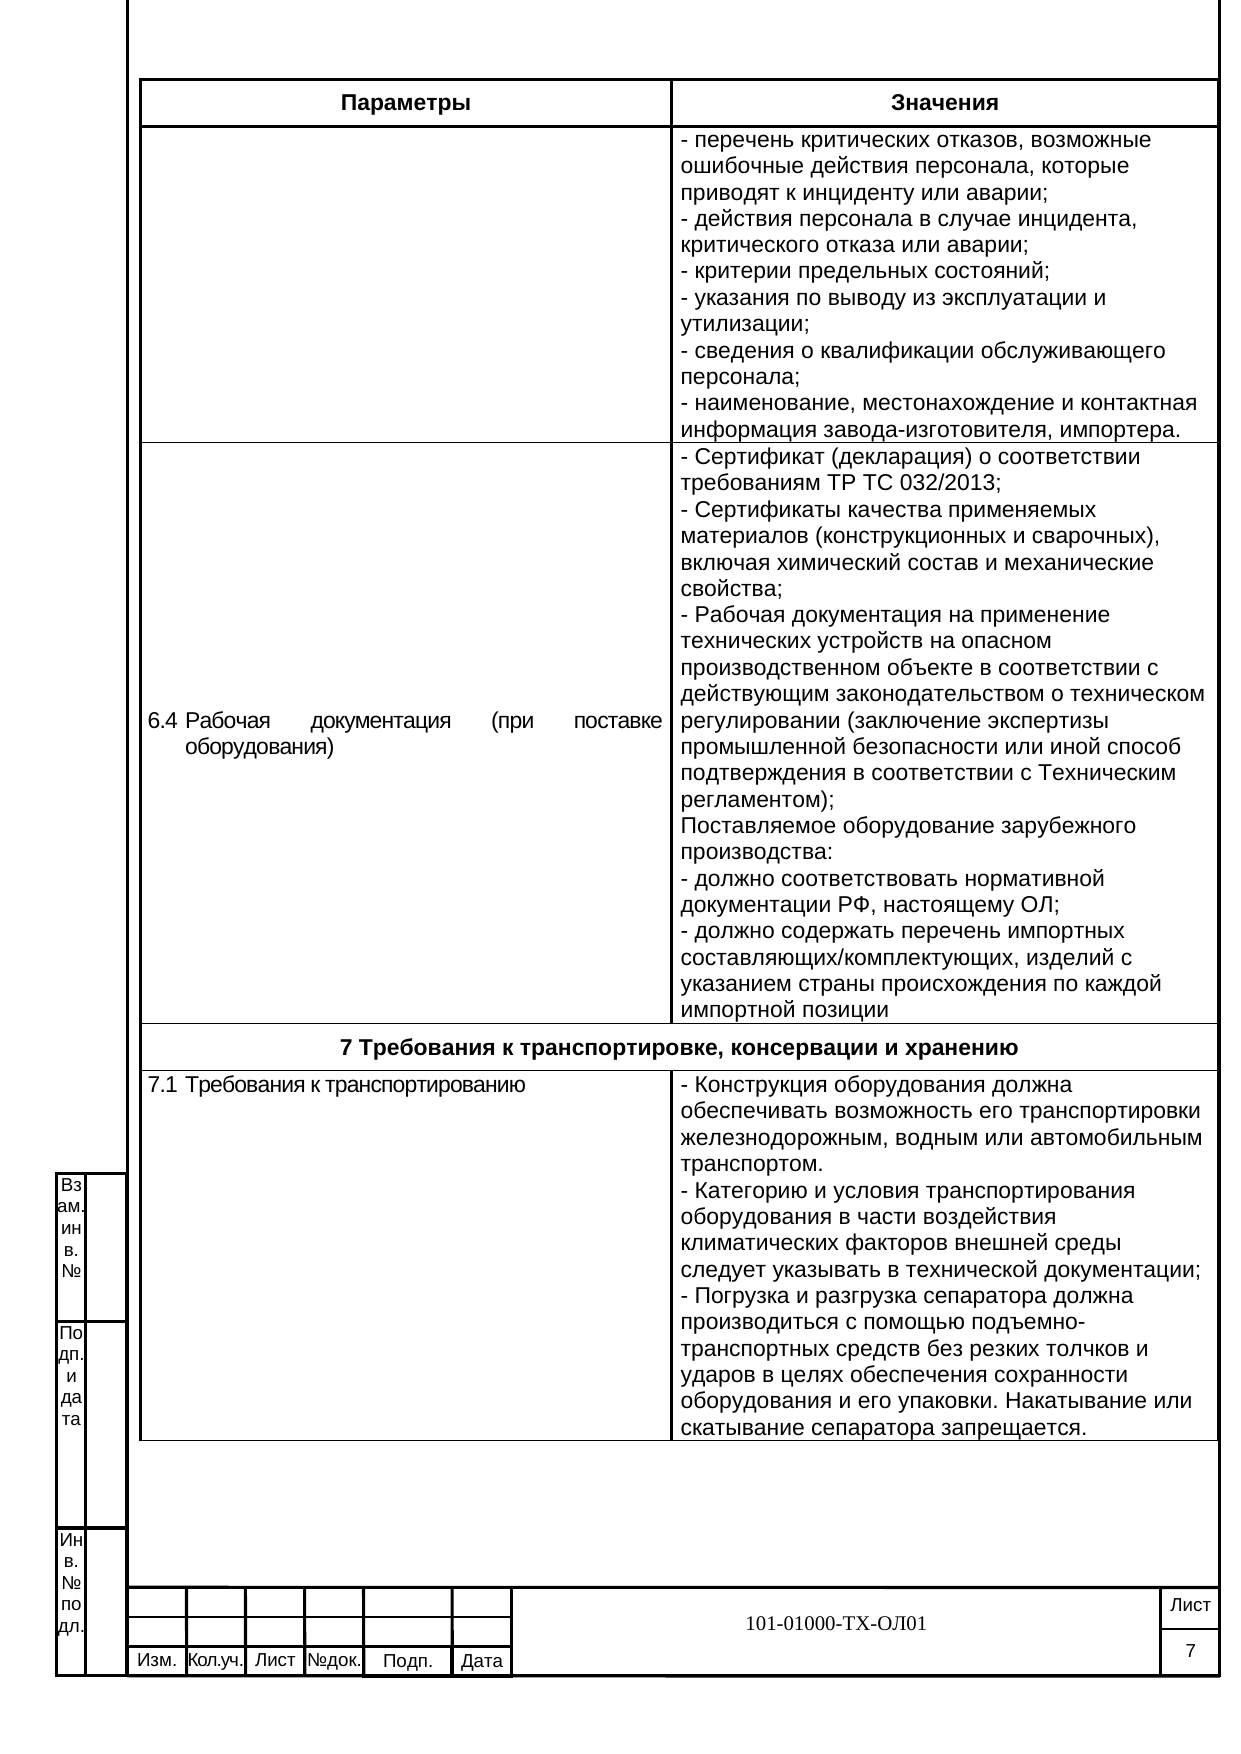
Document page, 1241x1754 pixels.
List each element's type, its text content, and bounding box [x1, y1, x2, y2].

table_cell Рабочая документация (при поставке оборудования) [142, 443, 670, 1023]
table_header Значения [673, 81, 1217, 125]
table_cell 7 Требования к транспортировке, консервации и хранению [142, 1024, 1217, 1070]
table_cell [142, 1071, 670, 1440]
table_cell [673, 128, 1217, 442]
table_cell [673, 1071, 1217, 1440]
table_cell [142, 128, 670, 442]
table_cell - Сертификат (декларация) о соответствии требованиям ТР ТС 032/2013; - Сертификаты качества применяемых материалов (конструкционных и сварочных), включая химический состав и механические свойства; - Рабочая документация на применение технических устройств на опасном производственном объекте в соответствии с действующим законодательством о техническом регулировании (заключение экспертизы промышленной безопасности или иной способ подтверждения в соответствии с Техническим регламентом); Поставляемое оборудование зарубежного производства: - должно соответствовать нормативной документации РФ, настоящему ОЛ; - должно содержать перечень импортных составляющих/комплектующих, изделий с указанием страны происхождения по каждой импортной позиции [673, 443, 1217, 1023]
table_header Параметры [142, 81, 670, 125]
